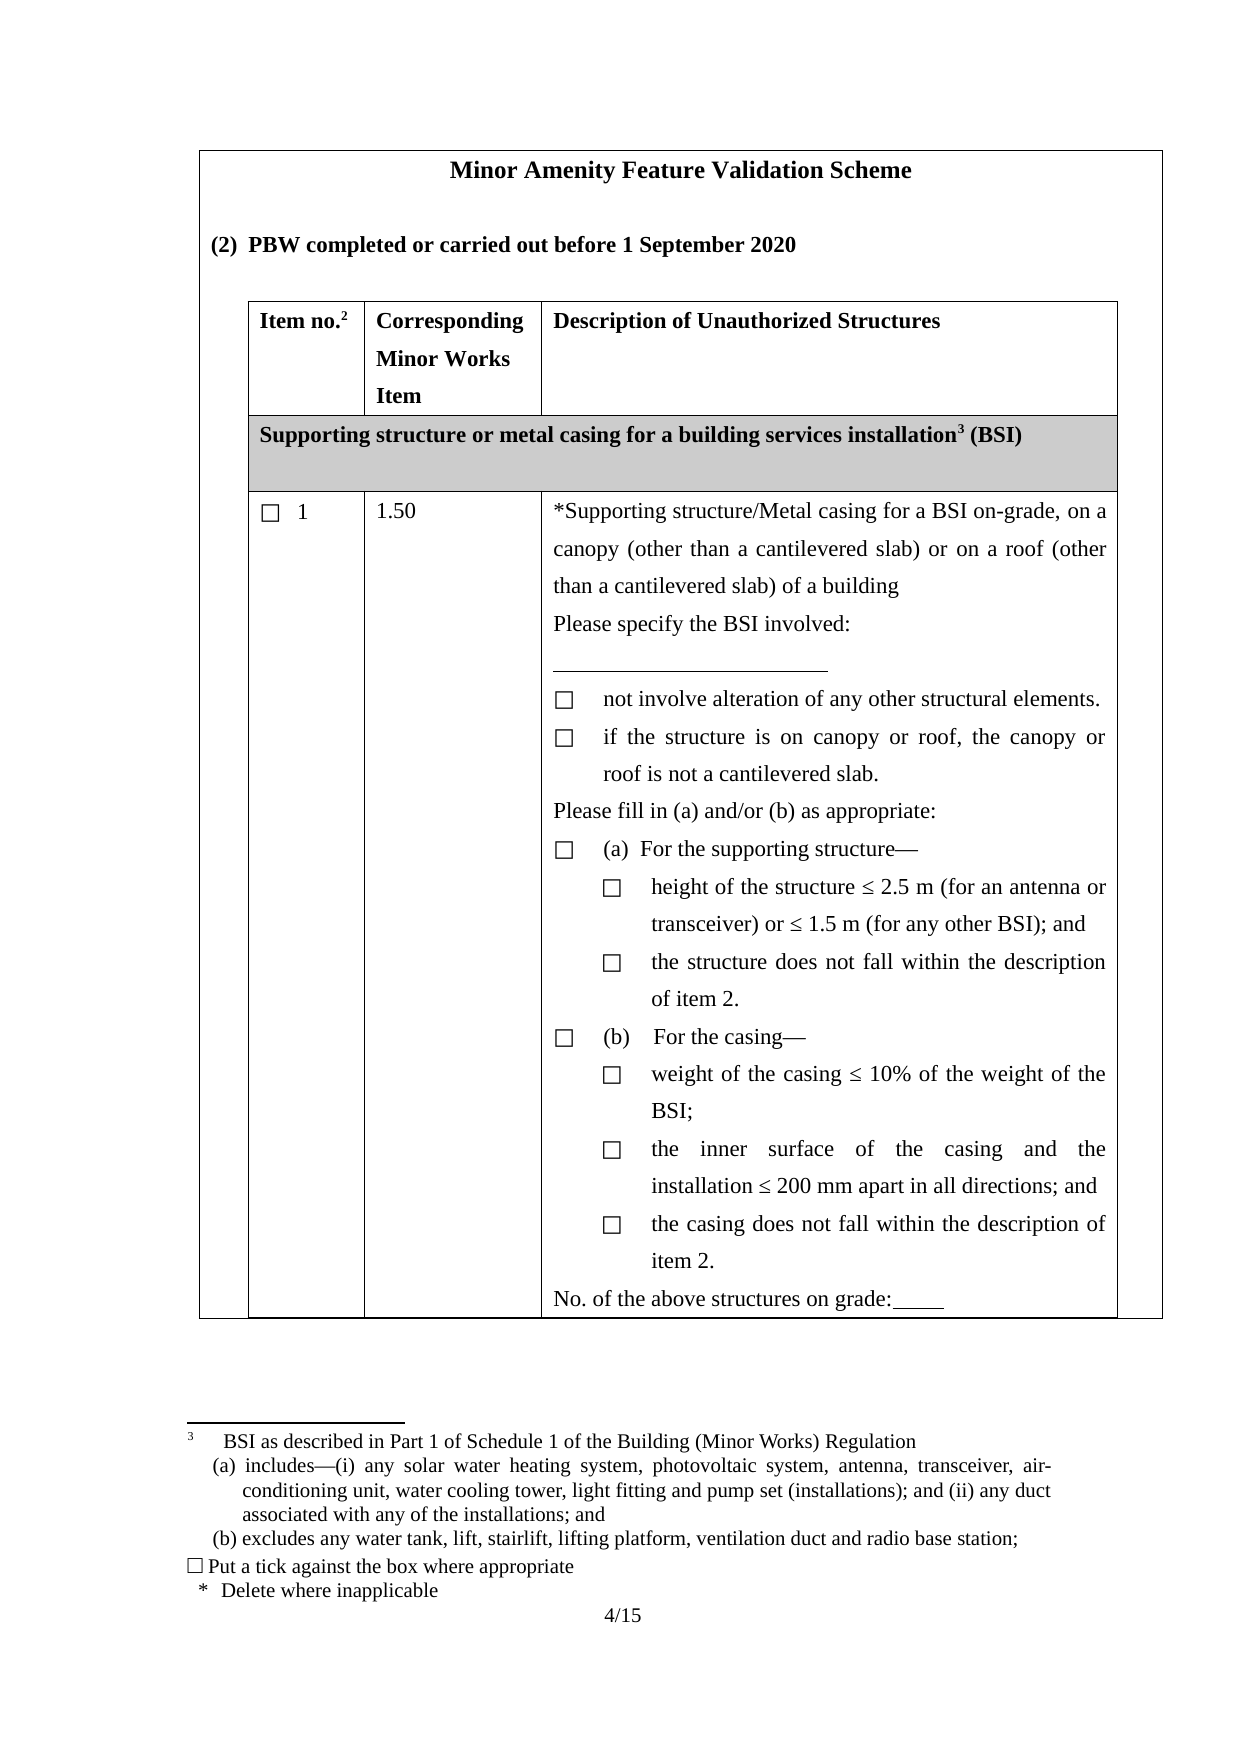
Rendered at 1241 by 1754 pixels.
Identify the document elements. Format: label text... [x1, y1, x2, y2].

table_header Minor Amenity Feature Validation Scheme PBW completed or carried out before 1 September 2020 [200, 151, 1162, 1318]
